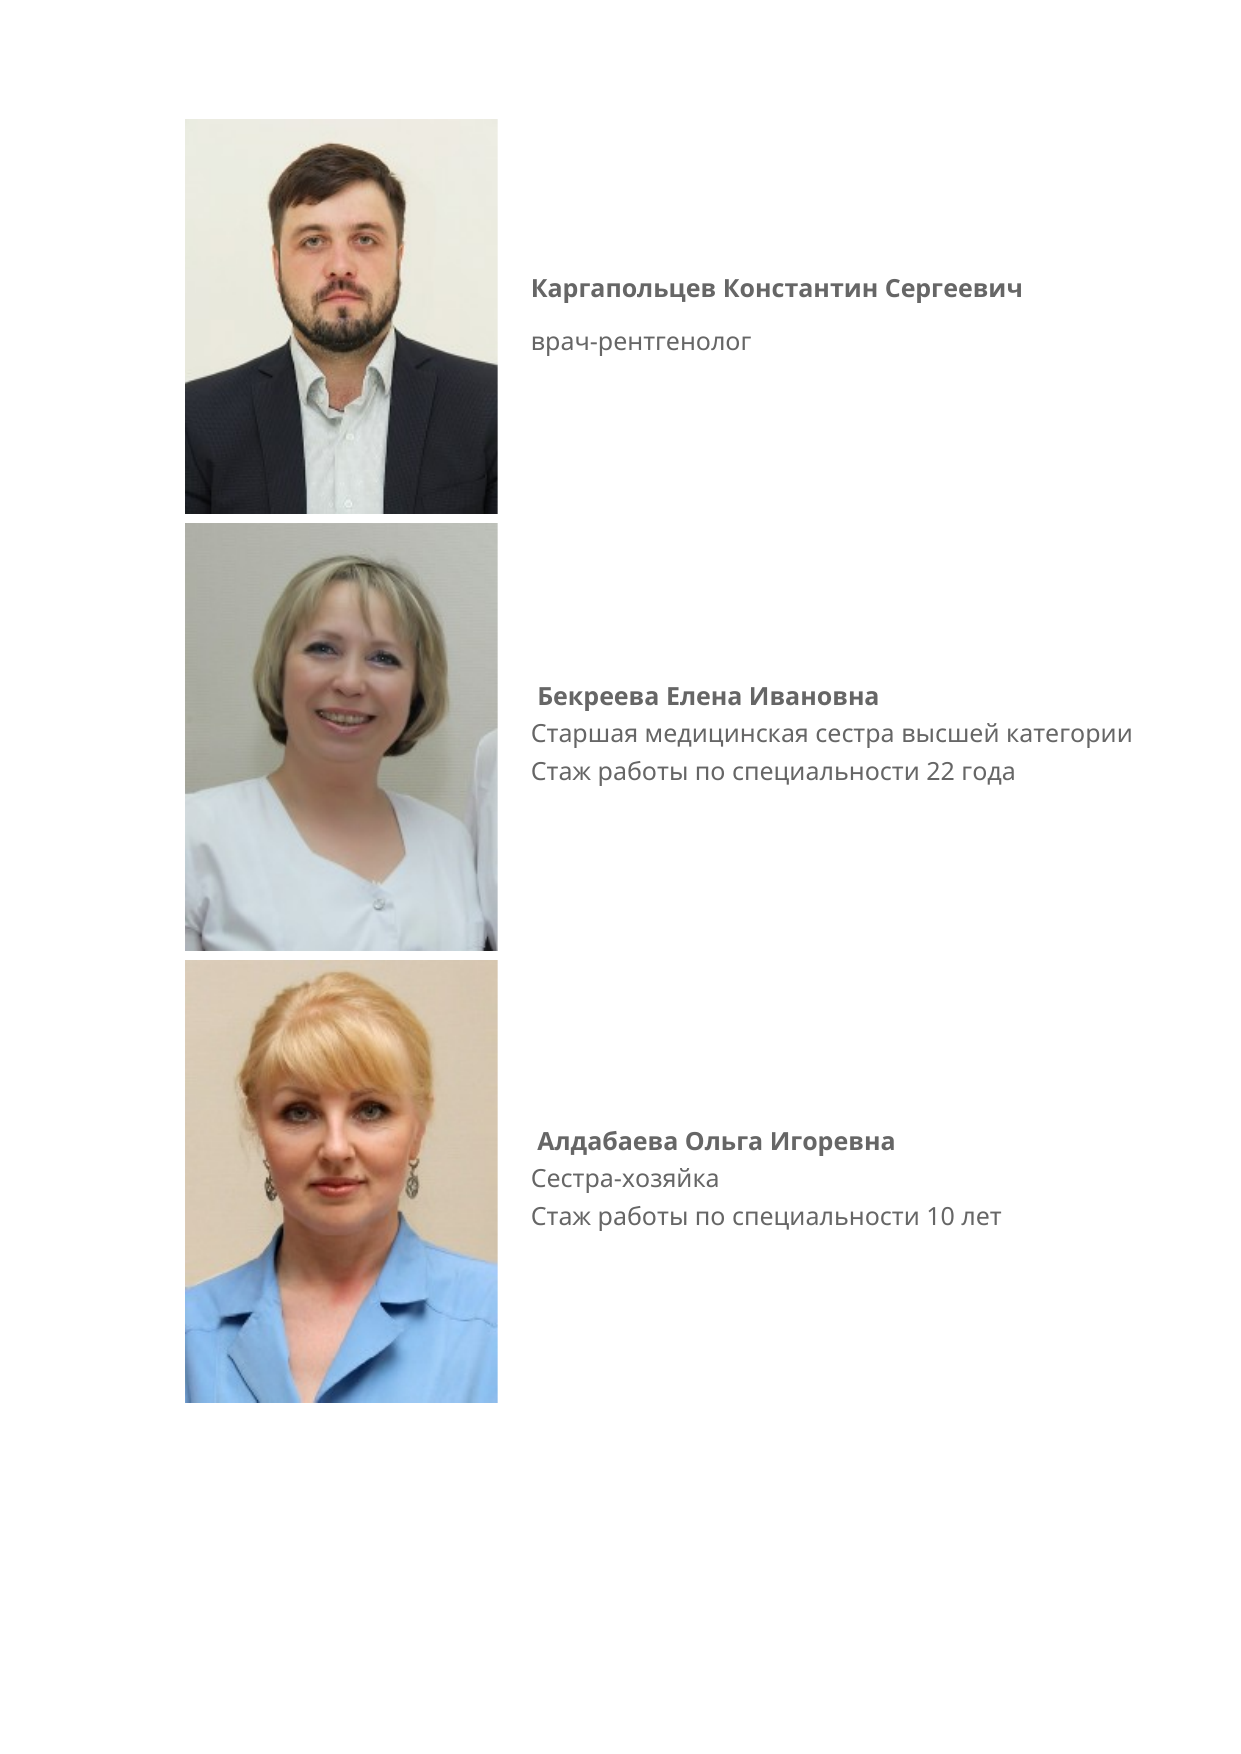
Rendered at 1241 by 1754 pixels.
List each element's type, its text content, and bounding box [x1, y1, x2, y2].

table_cell Каргапольцев Константин Сергеевич врач-рентгенолог [529, 118, 1152, 522]
table_cell [177, 522, 529, 959]
table_cell Алдабаева Ольга Игоревна Сестра-хозяйка Стаж работы по специальности 10 лет [529, 959, 1152, 1412]
picture [185, 523, 498, 951]
table_cell [177, 959, 529, 1412]
picture [185, 119, 498, 514]
table_cell [177, 118, 529, 522]
picture [185, 960, 498, 1403]
table_cell Бекреева Елена Ивановна Старшая медицинская сестра высшей категории Стаж работы по специальности 22 года [529, 522, 1152, 959]
